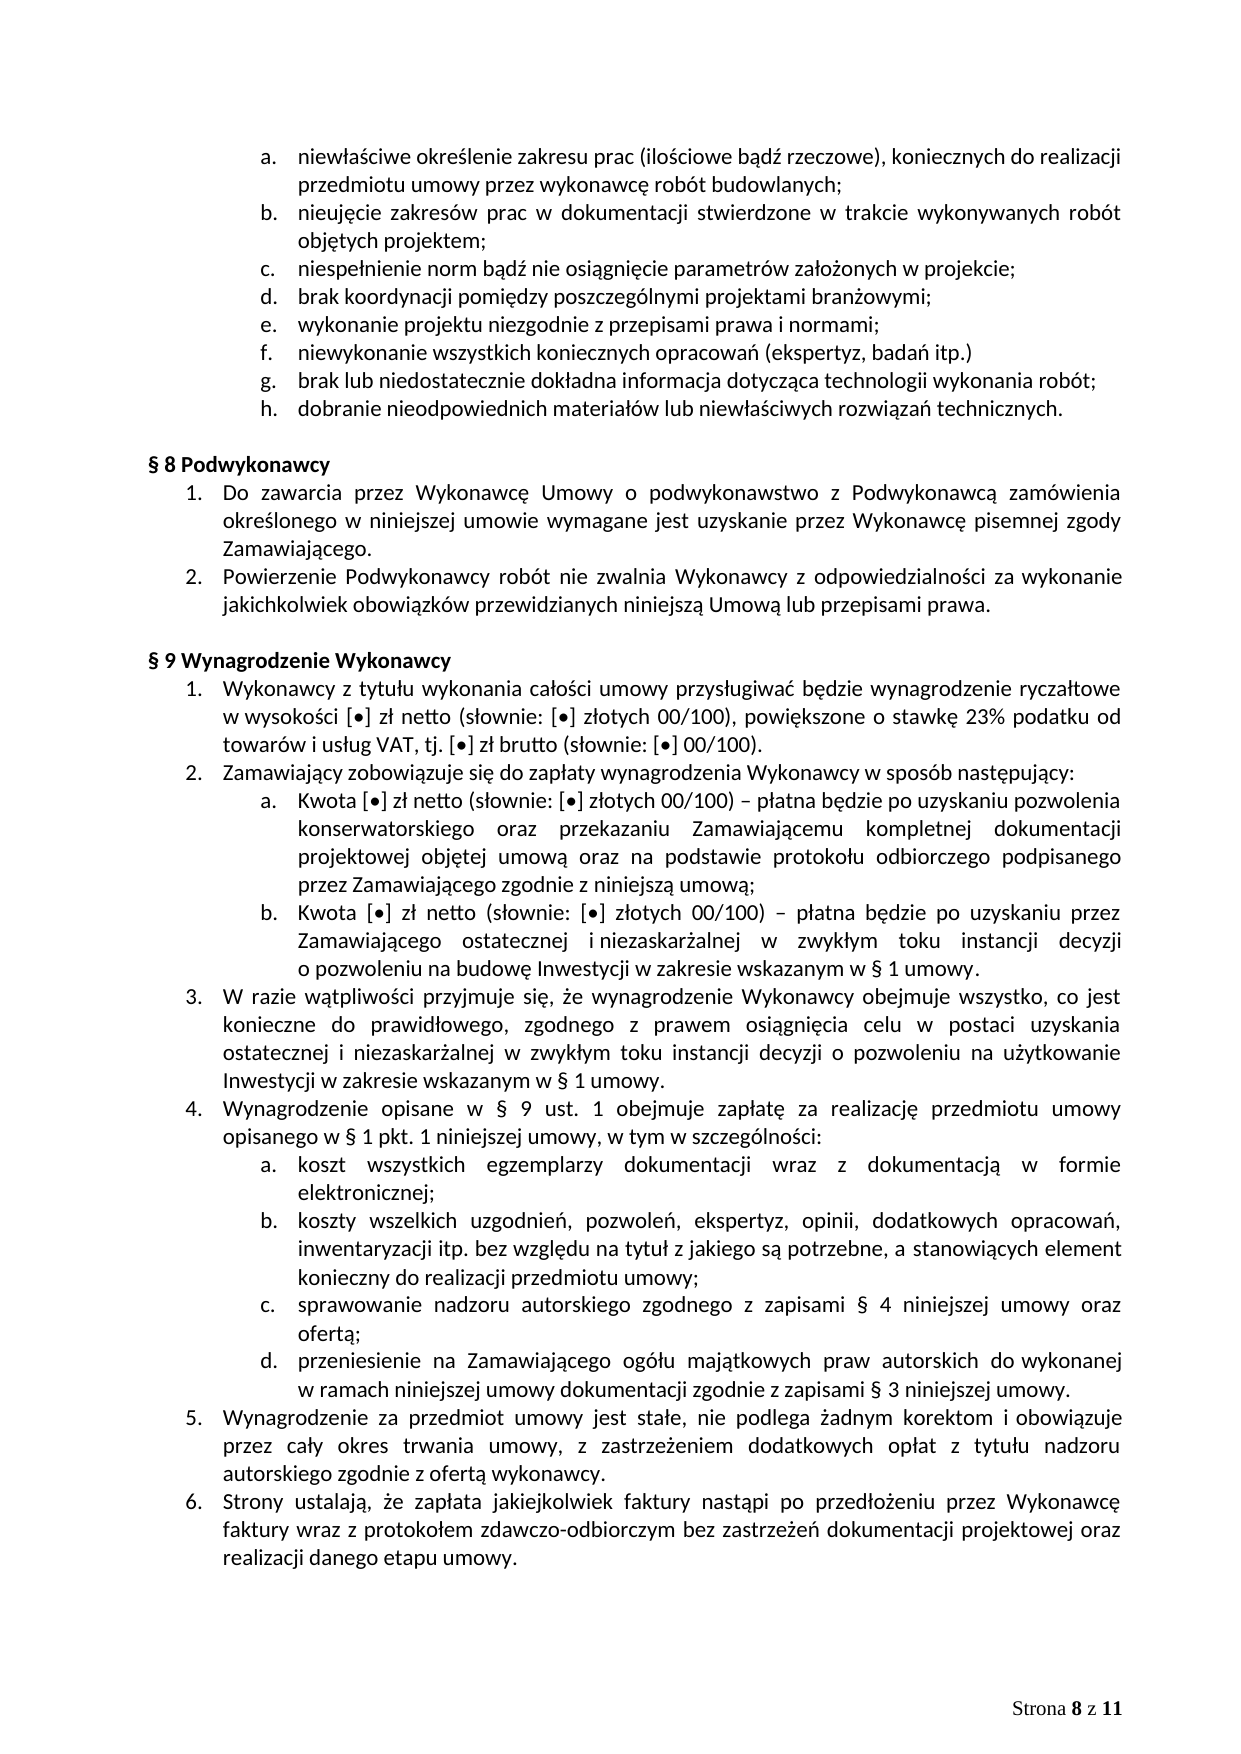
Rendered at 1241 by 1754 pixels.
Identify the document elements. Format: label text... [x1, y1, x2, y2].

list brak lub niedostatecznie dokładna informacja dotycząca technologii wykonania robót; [260, 366, 1122, 394]
list Powierzenie Podwykonawcy robót nie zwalnia Wykonawcy z odpowiedzialności za wykonanie jakichkolwiek obowiązków przewidzianych niniejszą Umową lub przepisami prawa. [185, 562, 1122, 618]
list Zamawiający zobowiązuje się do zapłaty wynagrodzenia Wykonawcy w sposób następujący: [185, 758, 1122, 786]
list niespełnienie norm bądź nie osiągnięcie parametrów założonych w projekcie; [260, 254, 1122, 282]
list koszty wszelkich uzgodnień, pozwoleń, ekspertyz, opinii, dodatkowych opracowań, inwentaryzacji itp. bez względu na tytuł z jakiego są potrzebne, a stanowiących element konieczny do realizacji przedmiotu umowy; [260, 1207, 1122, 1291]
list Kwota [•] zł netto (słownie: [•] złotych 00/100) – płatna będzie po uzyskaniu przez Zamawiającego ostatecznej i niezaskarżalnej w zwykłym toku instancji decyzji o pozwoleniu na budowę Inwestycji w zakresie wskazanym w § 1 umowy. [260, 898, 1122, 982]
list sprawowanie nadzoru autorskiego zgodnego z zapisami § 4 niniejszej umowy oraz ofertą; [260, 1291, 1122, 1347]
list brak koordynacji pomiędzy poszczególnymi projektami branżowymi; [260, 282, 1122, 310]
list koszt wszystkich egzemplarzy dokumentacji wraz z dokumentacją w formie elektronicznej; [260, 1151, 1122, 1207]
list W razie wątpliwości przyjmuje się, że wynagrodzenie Wykonawcy obejmuje wszystko, co jest konieczne do prawidłowego, zgodnego z prawem osiągnięcia celu w postaci uzyskania ostatecznej i niezaskarżalnej w zwykłym toku instancji decyzji o pozwoleniu na użytkowanie Inwestycji w zakresie wskazanym w § 1 umowy. [185, 982, 1122, 1094]
text § 8 Podwykonawcy [148, 450, 1122, 478]
list Do zawarcia przez Wykonawcę Umowy o podwykonawstwo z Podwykonawcą zamówienia określonego w niniejszej umowie wymagane jest uzyskanie przez Wykonawcę pisemnej zgody Zamawiającego. [185, 478, 1122, 562]
list Strony ustalają, że zapłata jakiejkolwiek faktury nastąpi po przedłożeniu przez Wykonawcę faktury wraz z protokołem zdawczo-odbiorczym bez zastrzeżeń dokumentacji projektowej oraz realizacji danego etapu umowy. [185, 1487, 1122, 1571]
list przeniesienie na Zamawiającego ogółu majątkowych praw autorskich do wykonanej w ramach niniejszej umowy dokumentacji zgodnie z zapisami § 3 niniejszej umowy. [260, 1347, 1122, 1403]
list niewłaściwe określenie zakresu prac (ilościowe bądź rzeczowe), koniecznych do realizacji przedmiotu umowy przez wykonawcę robót budowlanych; [260, 142, 1122, 198]
list nieujęcie zakresów prac w dokumentacji stwierdzone w trakcie wykonywanych robót objętych projektem; [260, 198, 1122, 254]
list Kwota [•] zł netto (słownie: [•] złotych 00/100) – płatna będzie po uzyskaniu pozwolenia konserwatorskiego oraz przekazaniu Zamawiającemu kompletnej dokumentacji projektowej objętej umową oraz na podstawie protokołu odbiorczego podpisanego przez Zamawiającego zgodnie z niniejszą umową; [260, 786, 1122, 898]
list niewykonanie wszystkich koniecznych opracowań (ekspertyz, badań itp.) [260, 338, 1122, 366]
list wykonanie projektu niezgodnie z przepisami prawa i normami; [260, 310, 1122, 338]
list Wynagrodzenie za przedmiot umowy jest stałe, nie podlega żadnym korektom i obowiązuje przez cały okres trwania umowy, z zastrzeżeniem dodatkowych opłat z tytułu nadzoru autorskiego zgodnie z ofertą wykonawcy. [185, 1403, 1122, 1487]
text § 9 Wynagrodzenie Wykonawcy [148, 646, 1122, 674]
list Wynagrodzenie opisane w § 9 ust. 1 obejmuje zapłatę za realizację przedmiotu umowy opisanego w § 1 pkt. 1 niniejszej umowy, w tym w szczególności: [185, 1094, 1122, 1151]
list dobranie nieodpowiednich materiałów lub niewłaściwych rozwiązań technicznych. [260, 394, 1122, 422]
list Wykonawcy z tytułu wykonania całości umowy przysługiwać będzie wynagrodzenie ryczałtowe w wysokości [•] zł netto (słownie: [•] złotych 00/100), powiększone o stawkę 23% podatku od towarów i usług VAT, tj. [•] zł brutto (słownie: [•] 00/100). [185, 674, 1122, 758]
